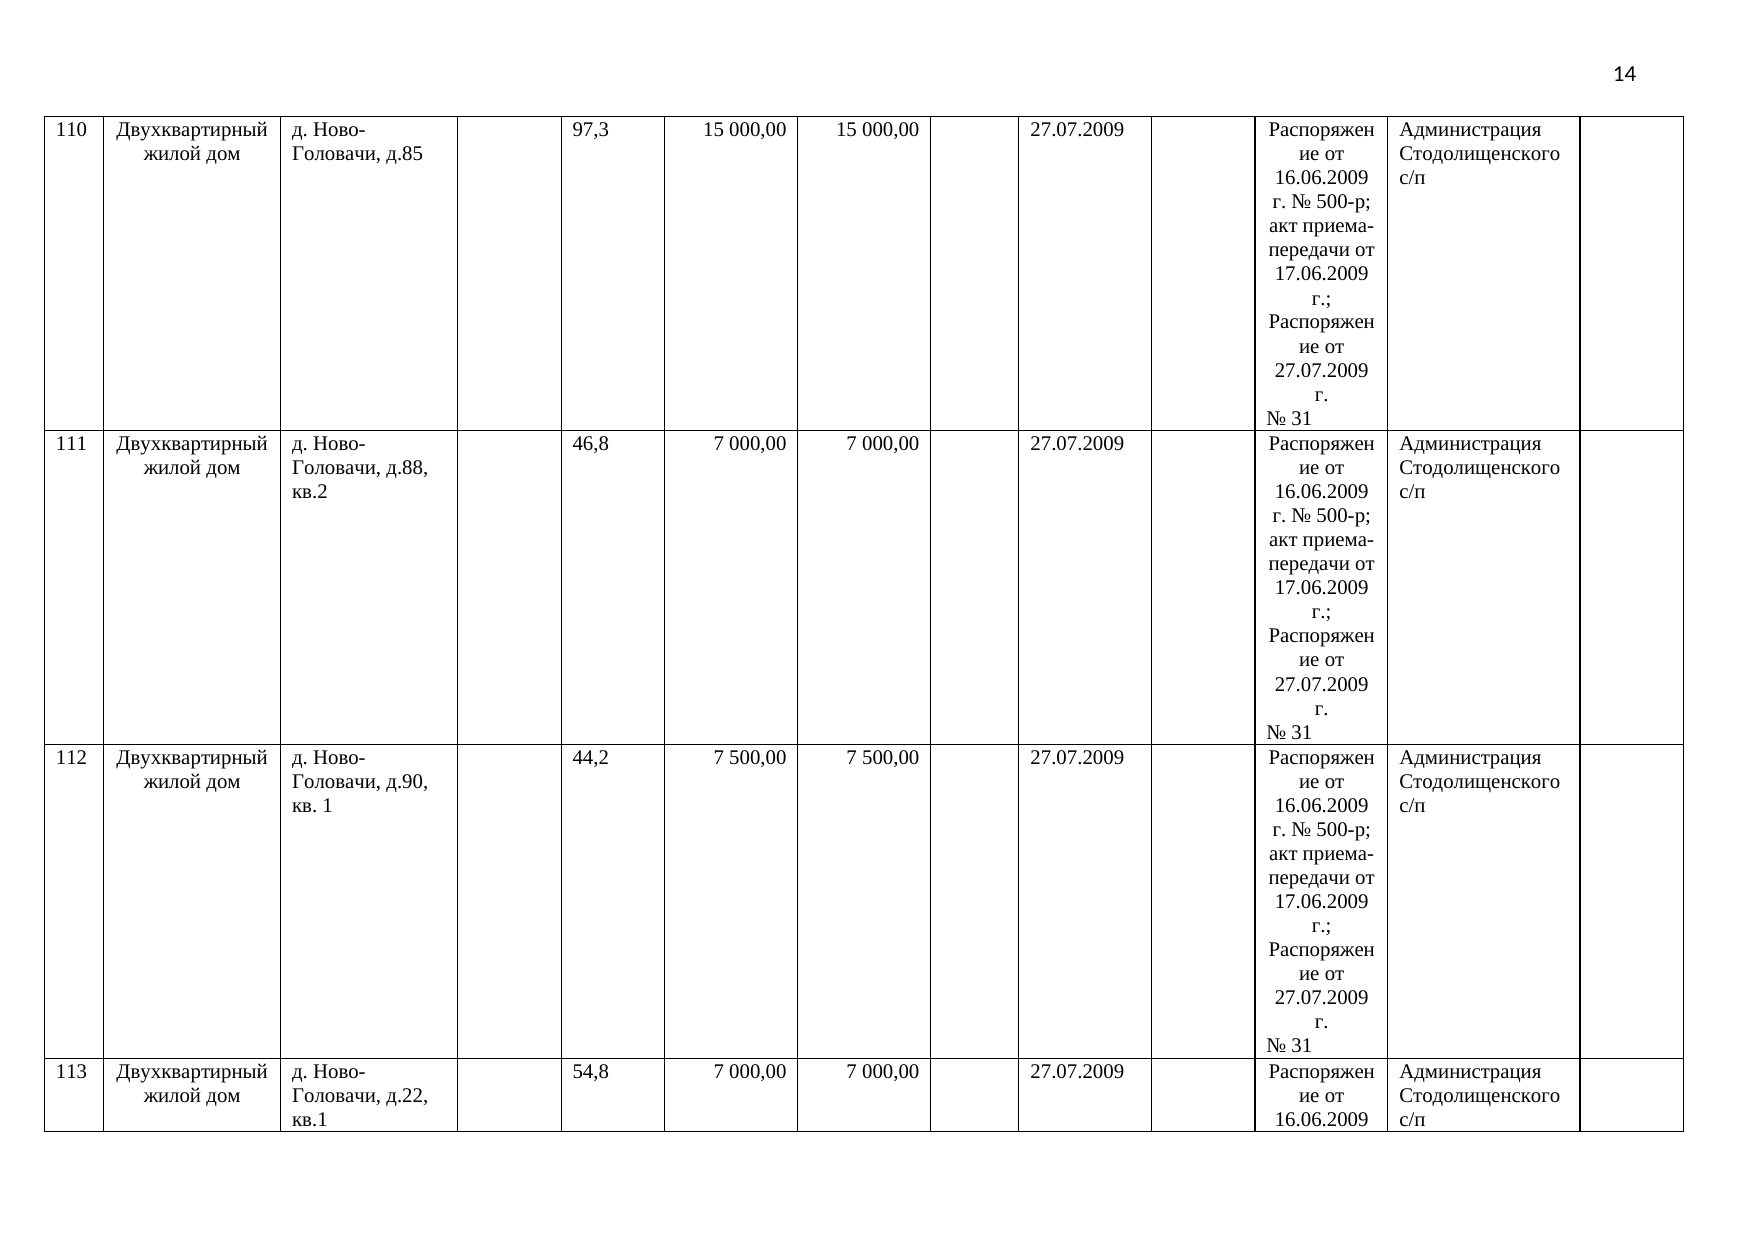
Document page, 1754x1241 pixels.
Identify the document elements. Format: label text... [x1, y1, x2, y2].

table_cell 7 000,00 [665, 1059, 797, 1131]
table_cell Администрация Стодолищенского с/п [1388, 745, 1579, 1057]
table_cell [458, 431, 561, 744]
table_cell [1152, 1059, 1254, 1131]
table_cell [1256, 1059, 1387, 1131]
table_cell [458, 1059, 561, 1131]
table_cell [931, 431, 1018, 744]
table_cell д. Ново-Головачи, д.85 [281, 117, 457, 430]
table_cell 7 500,00 [798, 745, 930, 1057]
table_cell Распоряжение от 16.06.2009 г. № 500-р; акт приема-передачи от 17.06.2009 г.; Распоряжение от 27.07.2009 г. № 31 [1256, 745, 1387, 1057]
table_cell Двухквартирный жилой дом [104, 745, 280, 1057]
table_cell 44,2 [562, 745, 664, 1057]
table_cell [458, 117, 561, 430]
table_cell 54,8 [562, 1059, 664, 1131]
table_cell [458, 745, 561, 1057]
table_cell [1152, 431, 1254, 744]
table_cell 27.07.2009 [1019, 1059, 1151, 1131]
table_cell 27.07.2009 [1019, 117, 1151, 430]
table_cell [281, 1059, 457, 1131]
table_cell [104, 117, 280, 430]
table_cell [1581, 117, 1683, 430]
table_cell 7 000,00 [665, 431, 797, 744]
table_cell [1581, 1059, 1683, 1131]
table_cell 15 000,00 [665, 117, 797, 430]
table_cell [104, 1059, 280, 1131]
table_cell 27.07.2009 [1019, 431, 1151, 744]
table_cell 7 500,00 [665, 745, 797, 1057]
table_cell 46,8 [562, 431, 664, 744]
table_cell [1388, 1059, 1579, 1131]
table_cell 111 [45, 431, 103, 744]
table_cell [1152, 117, 1254, 430]
table_cell 112 [45, 745, 103, 1057]
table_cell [1256, 117, 1387, 430]
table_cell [1388, 117, 1579, 430]
table_cell [1581, 431, 1683, 744]
table_cell д. Ново-Головачи, д.88, кв.2 [281, 431, 457, 744]
table_cell [931, 117, 1018, 430]
table_cell 7 000,00 [798, 1059, 930, 1131]
table_cell 7 000,00 [798, 431, 930, 744]
table_cell 113 [45, 1059, 103, 1131]
table_cell 15 000,00 [798, 117, 930, 430]
table_cell д. Ново-Головачи, д.90, кв. 1 [281, 745, 457, 1057]
table_cell 97,3 [562, 117, 664, 430]
table_cell [1581, 745, 1683, 1057]
table_cell Двухквартирный жилой дом [104, 431, 280, 744]
table_cell 110 [45, 117, 103, 430]
table_cell [931, 1059, 1018, 1131]
table_cell Администрация Стодолищенского с/п [1388, 431, 1579, 744]
table_cell [1152, 745, 1254, 1057]
table_cell [931, 745, 1018, 1057]
table_cell Распоряжение от 16.06.2009 г. № 500-р; акт приема-передачи от 17.06.2009 г.; Распоряжение от 27.07.2009 г. № 31 [1256, 431, 1387, 744]
table_cell 27.07.2009 [1019, 745, 1151, 1057]
